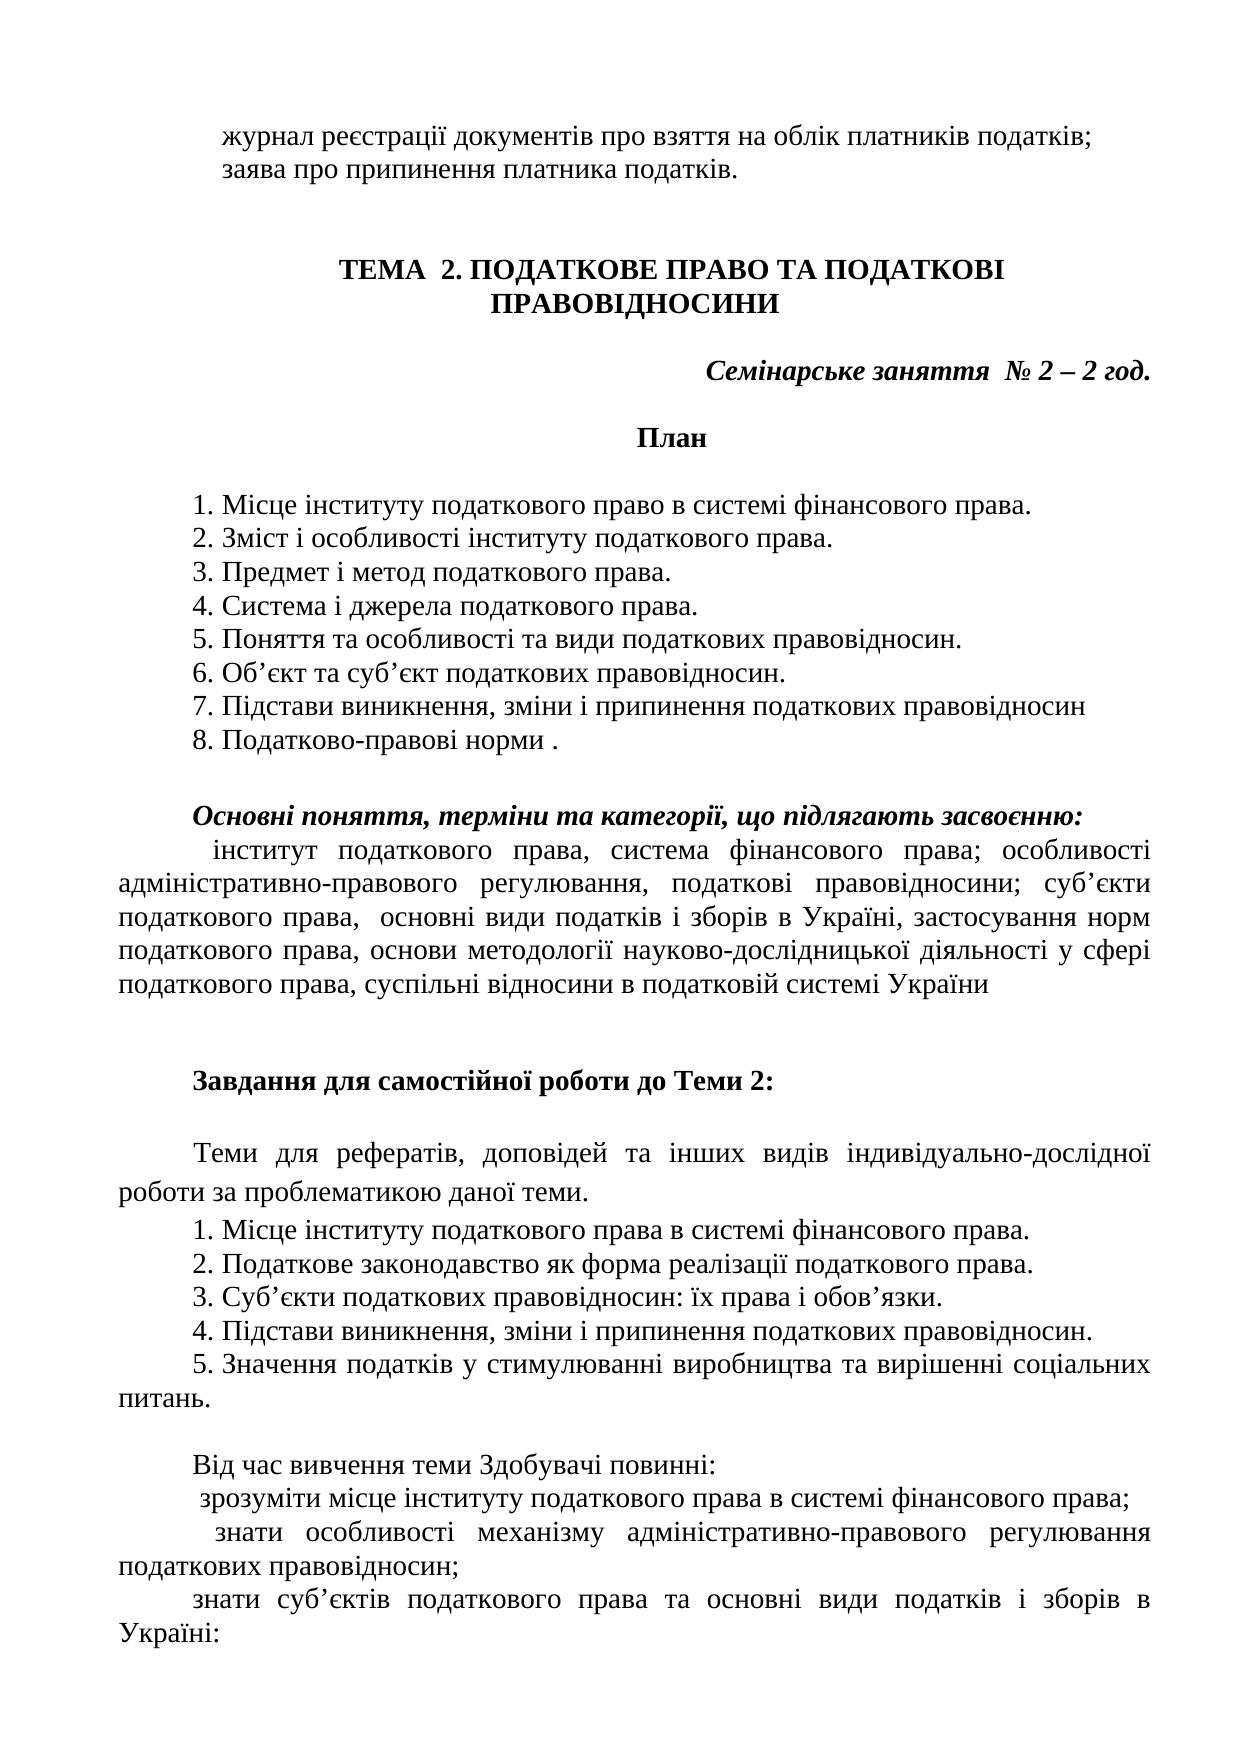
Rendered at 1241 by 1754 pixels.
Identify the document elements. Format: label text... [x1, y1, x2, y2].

text знати суб’єктів податкового права та основні види податків і зборів в Україні: [118, 1581, 1152, 1648]
list Суб’єкти податкових правовідносин: їх права і обов’язки. [118, 1279, 1152, 1313]
list Місце інституту податкового права в системі фінансового права. [118, 1212, 1152, 1246]
list Підстави виникнення, зміни і припинення податкових правовідносин. [118, 1313, 1152, 1346]
text знати особливості механізму адміністративно-правового регулювання податкових правовідносин; [118, 1514, 1152, 1581]
text Теми для рефератів, доповідей та інших видів індивідуально-дослідної роботи за проблематикою даної теми. [118, 1135, 1152, 1207]
text зрозуміти місце інституту податкового права в системі фінансового права; [118, 1481, 1152, 1514]
text Завдання для самостійної роботи до Теми 2: [118, 1065, 1152, 1097]
text Семінарське заняття № 2 – 2 год. [118, 353, 1152, 386]
list Податкове законодавство як форма реалізації податкового права. [118, 1246, 1152, 1279]
text заява про припинення платника податків. [118, 152, 1152, 185]
text План [118, 420, 1152, 453]
title Зміст і особливості інституту податкового права. [118, 521, 1152, 554]
text інститут податкового права, система фінансового права; особливості адміністративно-правового регулювання, податкові правовідносини; суб’єкти податкового права, основні види податків і зборів в Україні, застосування норм податкового права, основи методології науково-дослідницької діяльності у сфері податкового права, суспільні відносини в податковій системі України [118, 832, 1152, 999]
title Поняття та особливості та види податкових правовідносин. [118, 621, 1152, 655]
title Податково-правові норми . [118, 722, 1152, 755]
text журнал реєстрації документів про взяття на облік платників податків; [118, 118, 1152, 152]
text Тема 2. Податкове право та податкові правовідносини [118, 252, 1152, 319]
title Об’єкт та суб’єкт податкових правовідносин. [118, 655, 1152, 688]
title Підстави виникнення, зміни і припинення податкових правовідносин [118, 688, 1152, 722]
title Предмет і метод податкового права. [118, 554, 1152, 588]
list Значення податків у стимулюванні виробництва та вирішенні соціальних питань. [118, 1346, 1152, 1413]
list Місце інституту податкового право в системі фінансового права. [118, 487, 1152, 521]
text Від час вивчення теми Здобувачі повинні: [118, 1447, 1152, 1481]
text Основні поняття, терміни та категорії, що підлягають засвоєнню: [118, 798, 1151, 832]
title Система і джерела податкового права. [118, 588, 1152, 621]
